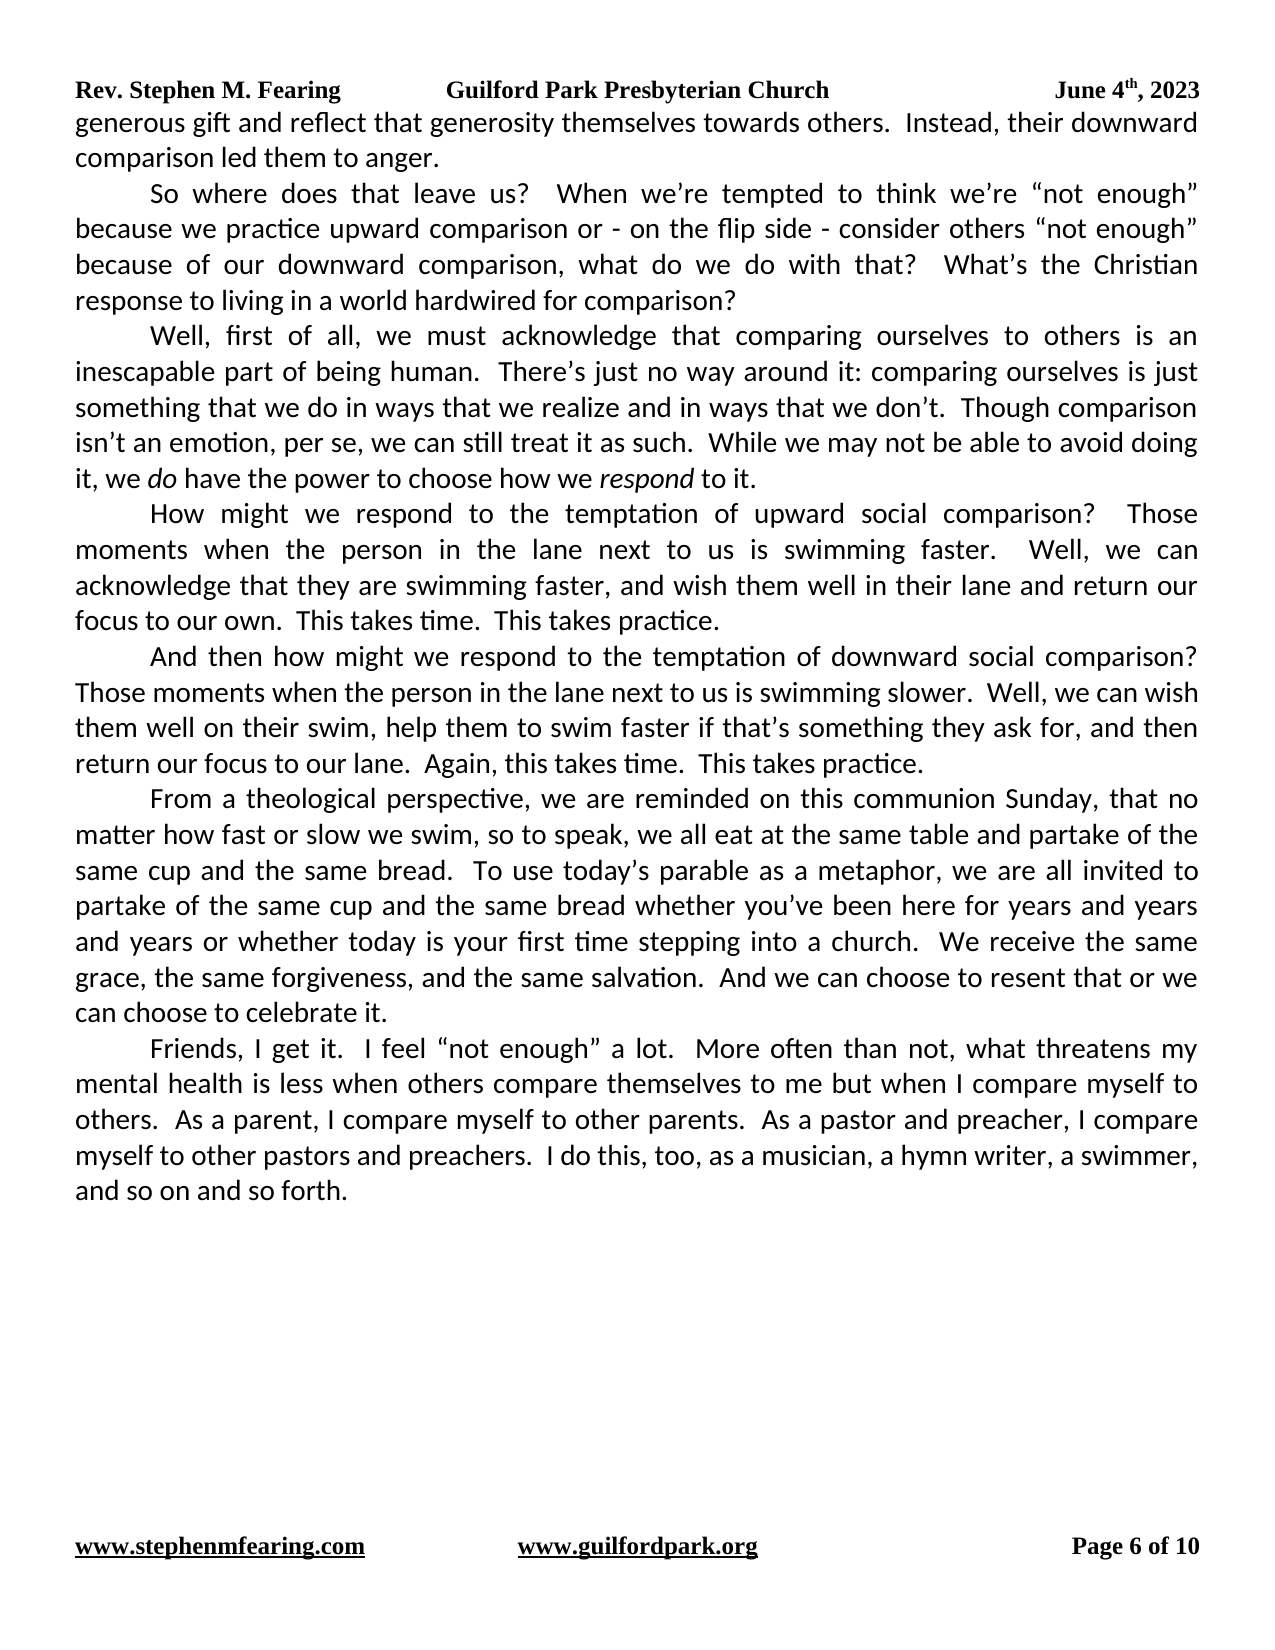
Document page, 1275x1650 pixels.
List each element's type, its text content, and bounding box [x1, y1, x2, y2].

text How might we respond to the temptation of upward social comparison? Those moments when the person in the lane next to us is swimming faster. Well, we can acknowledge that they are swimming faster, and wish them well in their lane and return our focus to our own. This takes time. This takes practice. [75, 496, 1200, 638]
text Well, first of all, we must acknowledge that comparing ourselves to others is an inescapable part of being human. There’s just no way around it: comparing ourselves is just something that we do in ways that we realize and in ways that we don’t. Though comparison isn’t an emotion, per se, we can still treat it as such. While we may not be able to avoid doing it, we do have the power to choose how we respond to it. [75, 317, 1200, 496]
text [75, 104, 1200, 175]
text Friends, I get it. I feel “not enough” a lot. More often than not, what threatens my mental health is less when others compare themselves to me but when I compare myself to others. As a parent, I compare myself to other parents. As a pastor and preacher, I compare myself to other pastors and preachers. I do this, too, as a musician, a hymn writer, a swimmer, and so on and so forth. [75, 1030, 1200, 1208]
text And then how might we respond to the temptation of downward social comparison? Those moments when the person in the lane next to us is swimming slower. Well, we can wish them well on their swim, help them to swim faster if that’s something they ask for, and then return our focus to our lane. Again, this takes time. This takes practice. [75, 638, 1200, 781]
text From a theological perspective, we are reminded on this communion Sunday, that no matter how fast or slow we swim, so to speak, we all eat at the same table and partake of the same cup and the same bread. To use today’s parable as a metaphor, we are all invited to partake of the same cup and the same bread whether you’ve been here for years and years and years or whether today is your first time stepping into a church. We receive the same grace, the same forgiveness, and the same salvation. And we can choose to resent that or we can choose to celebrate it. [75, 781, 1200, 1030]
text So where does that leave us? When we’re tempted to think we’re “not enough” because we practice upward comparison or - on the flip side - consider others “not enough” because of our downward comparison, what do we do with that? What’s the Christian response to living in a world hardwired for comparison? [75, 175, 1200, 317]
